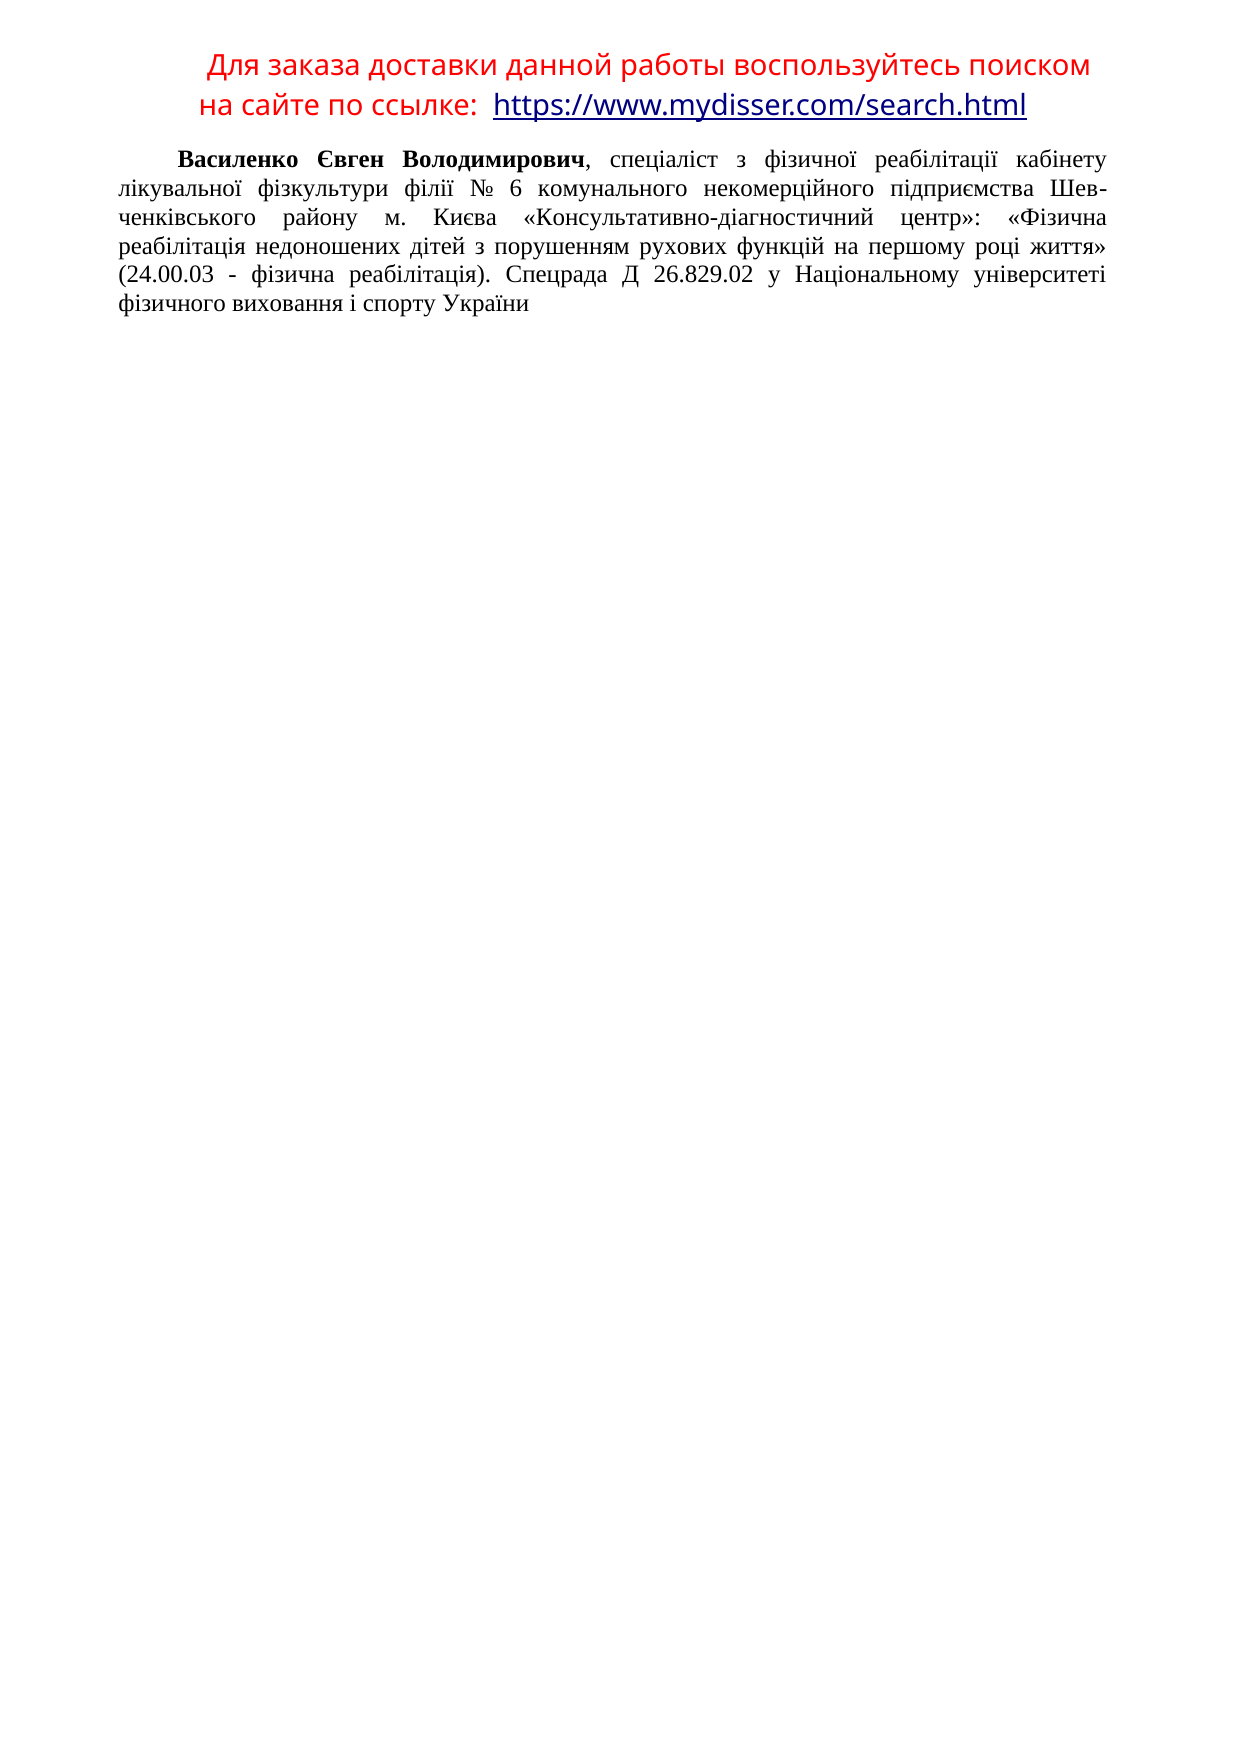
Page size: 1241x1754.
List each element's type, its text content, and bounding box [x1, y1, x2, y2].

text Василенко Євген Володимирович, спеціаліст з фізичної реабілітації кабінету лікувальної фізкультури філії № 6 комунального некомерційного підприємства Шевченківського району м. Києва «Консультативно-діагностичний центр»: «Фізична реабілітація недоношених дітей з порушенням рухових функцій на першому році життя» (24.00.03 - фізична реабілітація). Спецрада Д 26.829.02 у Національному університеті фізичного виховання і спорту України [118, 144, 1107, 317]
